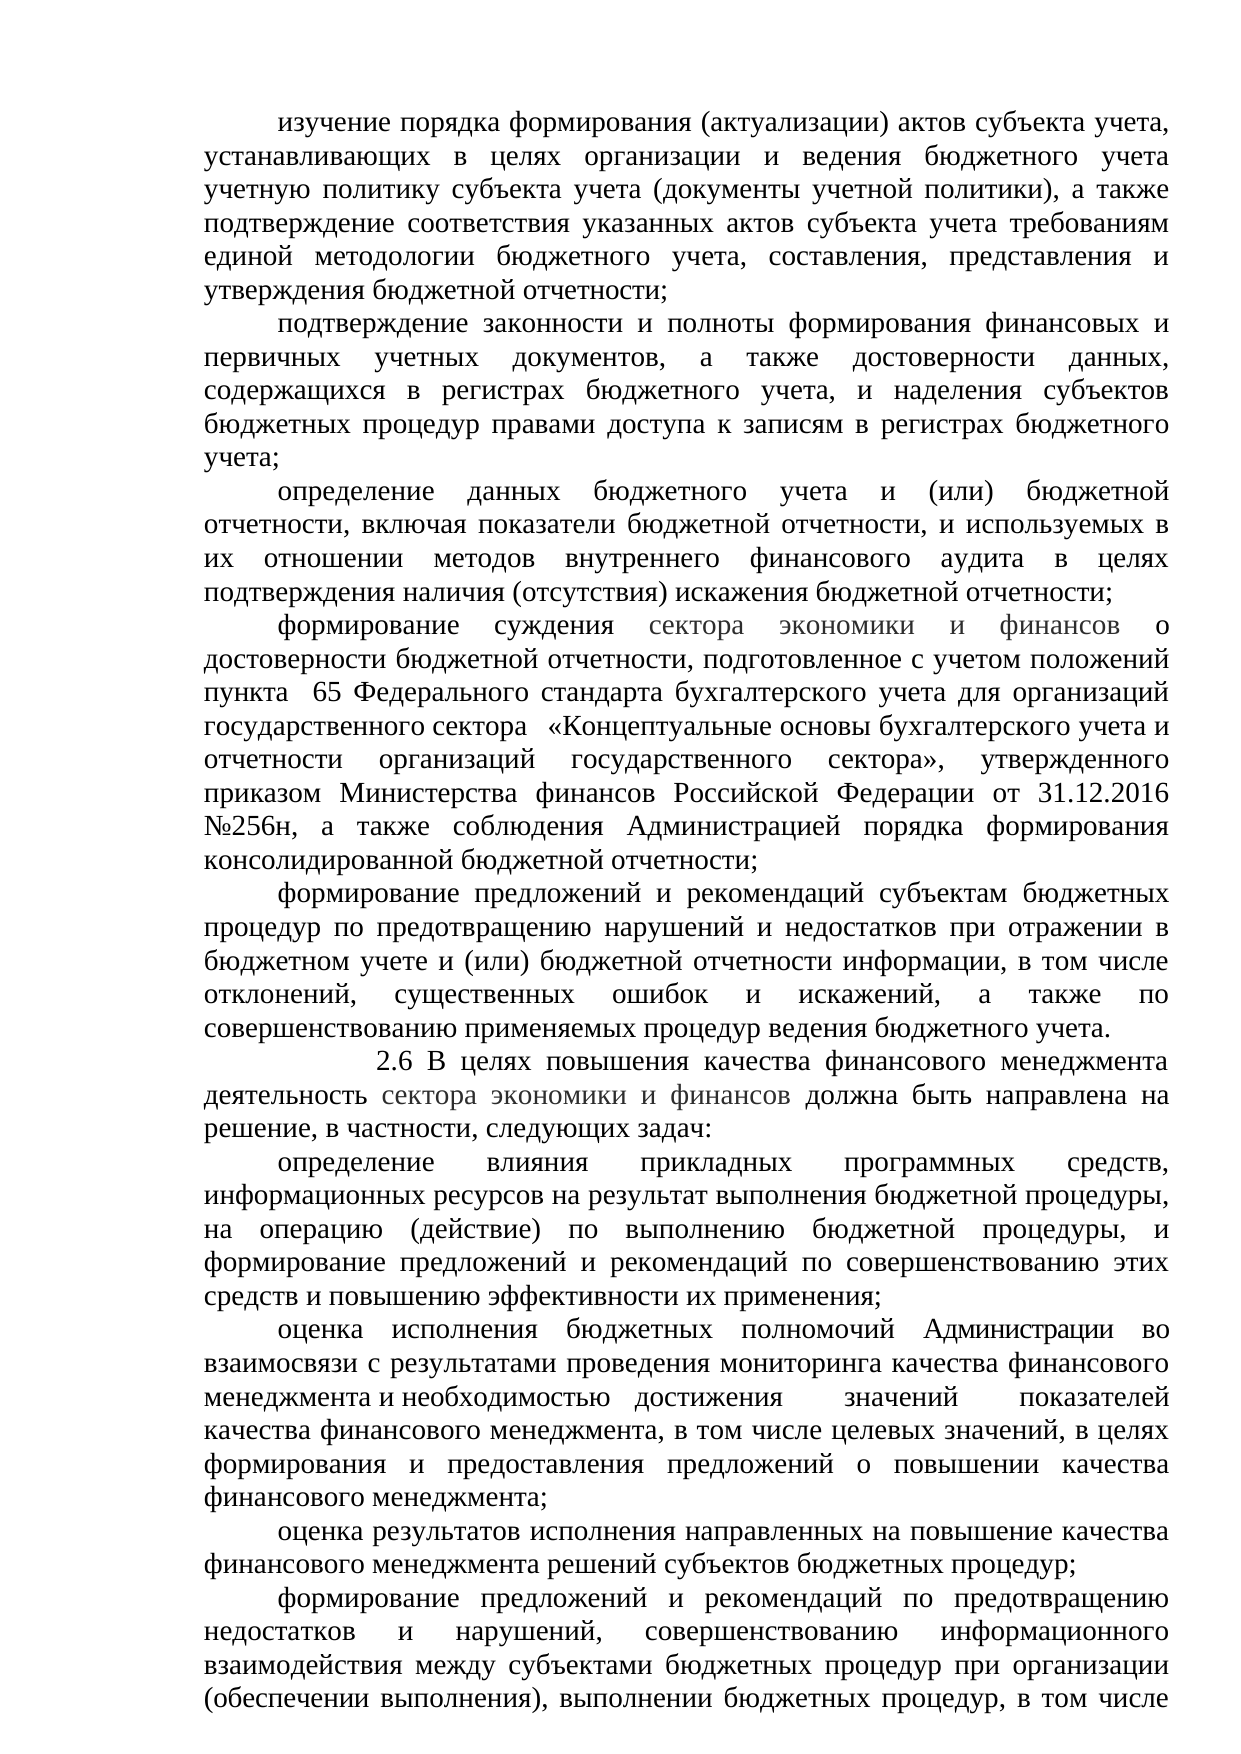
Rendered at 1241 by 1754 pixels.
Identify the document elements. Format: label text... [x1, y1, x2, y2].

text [204, 1580, 1170, 1714]
text 2.6 В целях повышения качества финансового менеджмента деятельность сектора экономики и финансов должна быть направлена на решение, в частности, следующих задач: [204, 1043, 1170, 1144]
text формирование предложений и рекомендаций субъектам бюджетных процедур по предотвращению нарушений и недостатков при отражении в бюджетном учете и (или) бюджетной отчетности информации, в том числе отклонений, существенных ошибок и искажений, а также по совершенствованию применяемых процедур ведения бюджетного учета. [204, 876, 1170, 1043]
text подтверждение законности и полноты формирования финансовых и первичных учетных документов, а также достоверности данных, содержащихся в регистрах бюджетного учета, и наделения субъектов бюджетных процедур правами доступа к записям в регистрах бюджетного учета; [204, 305, 1170, 473]
text формирование суждения сектора экономики и финансов о достоверности бюджетной отчетности, подготовленное с учетом положений пункта 65 Федерального стандарта бухгалтерского учета для организаций государственного сектора «Концептуальные основы бухгалтерского учета и отчетности организаций государственного сектора», утвержденного приказом Министерства финансов Российской Федерации от 31.12.2016 №256н, а также соблюдения Администрацией порядка формирования консолидированной бюджетной отчетности; [204, 607, 1170, 876]
text определение данных бюджетного учета и (или) бюджетной отчетности, включая показатели бюджетной отчетности, и используемых в их отношении методов внутреннего финансового аудита в целях подтверждения наличия (отсутствия) искажения бюджетной отчетности; [204, 473, 1170, 607]
text оценка результатов исполнения направленных на повышение качества финансового менеджмента решений субъектов бюджетных процедур; [204, 1513, 1170, 1580]
text определение влияния прикладных программных средств, информационных ресурсов на результат выполнения бюджетной процедуры, на операцию (действие) по выполнению бюджетной процедуры, и формирование предложений и рекомендаций по совершенствованию этих средств и повышению эффективности их применения; [204, 1144, 1170, 1312]
text изучение порядка формирования (актуализации) актов субъекта учета, устанавливающих в целях организации и ведения бюджетного учета учетную политику субъекта учета (документы учетной политики), а также подтверждение соответствия указанных актов субъекта учета требованиям единой методологии бюджетного учета, составления, представления и утверждения бюджетной отчетности; [204, 104, 1170, 305]
text оценка исполнения бюджетных полномочий Администрации во взаимосвязи с результатами проведения мониторинга качества финансового менеджмента и необходимостью достижения значений показателей качества финансового менеджмента, в том числе целевых значений, в целях формирования и предоставления предложений о повышении качества финансового менеджмента; [204, 1312, 1170, 1513]
